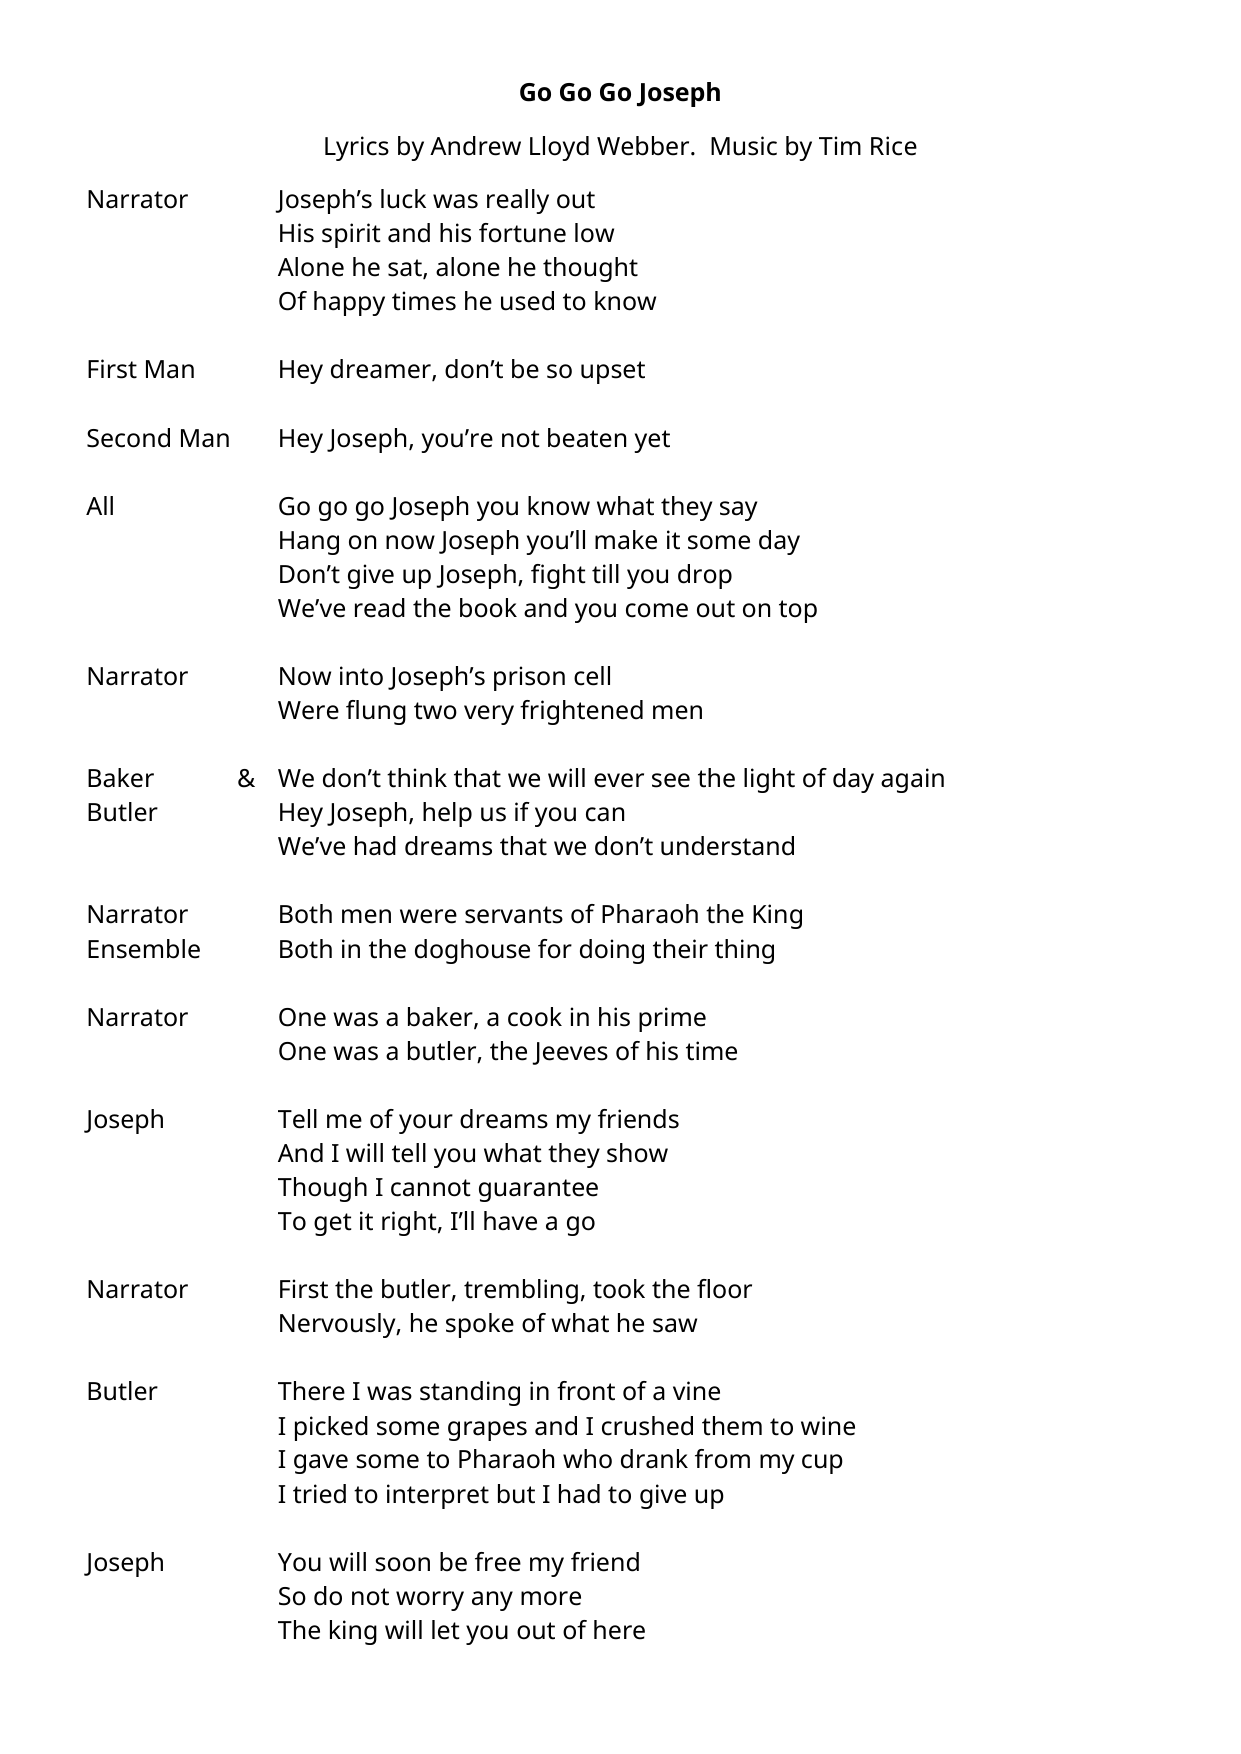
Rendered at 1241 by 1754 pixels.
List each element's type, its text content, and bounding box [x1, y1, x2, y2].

table_cell Butler [75, 1374, 266, 1544]
table_cell First Man [75, 352, 266, 420]
table_cell Joseph [75, 1544, 266, 1647]
table_cell One was a baker, a cook in his prime One was a butler, the Jeeves of his time [266, 999, 1014, 1102]
table_cell Tell me of your dreams my friends And I will tell you what they show Though I cannot guarantee To get it right, I’ll have a go [266, 1102, 1014, 1272]
table_cell All [75, 489, 266, 659]
table_cell Narrator [75, 999, 266, 1102]
table_header Joseph’s luck was really out His spirit and his fortune low Alone he sat, alone he thought Of happy times he used to know [266, 182, 1014, 352]
text Lyrics by Andrew Lloyd Webber. Music by Tim Rice [75, 128, 1165, 162]
table_cell First the butler, trembling, took the floor Nervously, he spoke of what he saw [266, 1272, 1014, 1374]
table_cell Narrator [75, 1272, 266, 1374]
table_cell Narrator [75, 659, 266, 761]
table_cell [266, 1544, 1014, 1647]
table_cell There I was standing in front of a vine I picked some grapes and I crushed them to wine I gave some to Pharaoh who drank from my cup I tried to interpret but I had to give up [266, 1374, 1014, 1544]
table_cell Baker & Butler [75, 761, 266, 897]
table_header Narrator [75, 182, 266, 352]
table_cell Hey dreamer, don’t be so upset [266, 352, 1014, 420]
table_cell Hey Joseph, you’re not beaten yet [266, 420, 1014, 488]
table_cell Narrator Ensemble [75, 897, 266, 999]
table_cell We don’t think that we will ever see the light of day again Hey Joseph, help us if you can We’ve had dreams that we don’t understand [266, 761, 1014, 897]
table_cell Now into Joseph’s prison cell Were flung two very frightened men [266, 659, 1014, 761]
table_cell Joseph [75, 1102, 266, 1272]
text Go Go Go Joseph [75, 75, 1165, 109]
table_cell Second Man [75, 420, 266, 488]
table_cell Go go go Joseph you know what they say Hang on now Joseph you’ll make it some day Don’t give up Joseph, fight till you drop We’ve read the book and you come out on top [266, 489, 1014, 659]
table_cell Both men were servants of Pharaoh the King Both in the doghouse for doing their thing [266, 897, 1014, 999]
